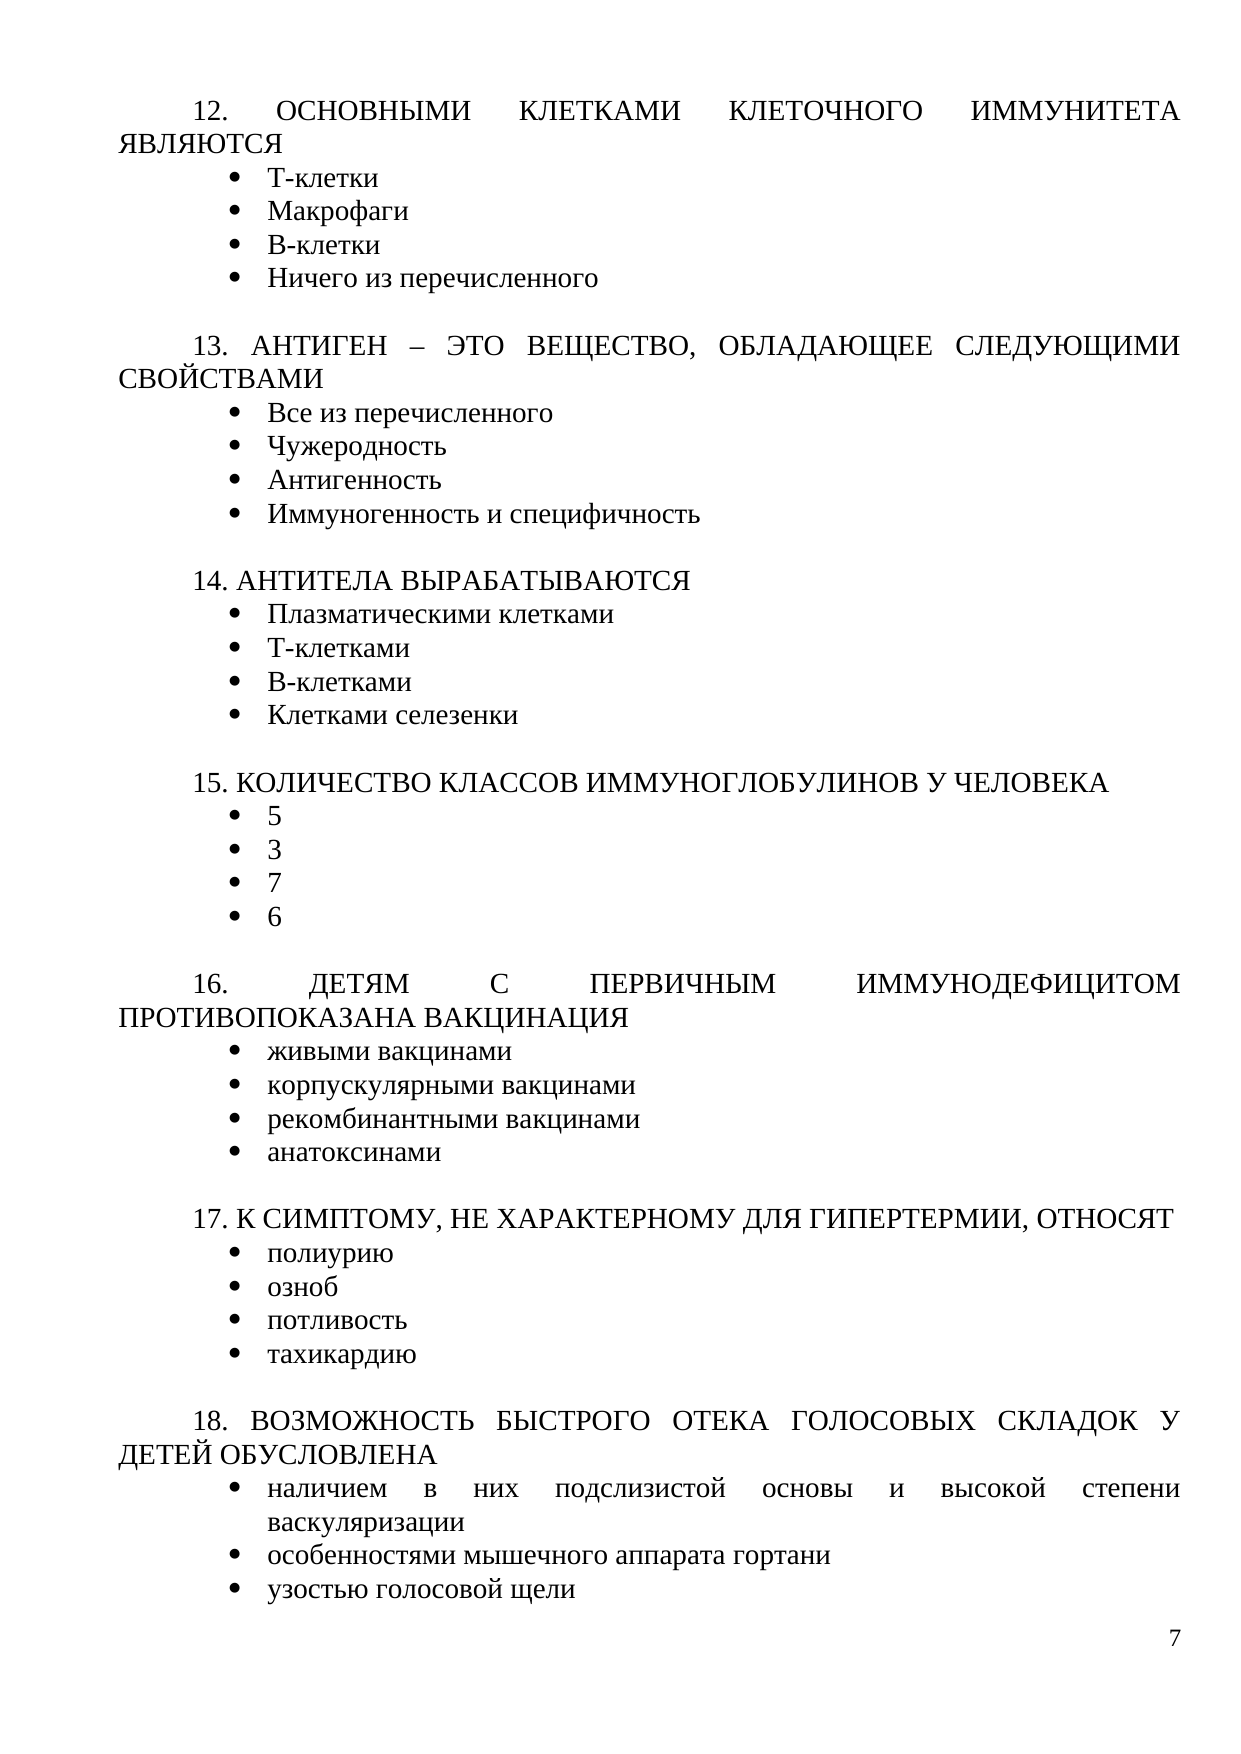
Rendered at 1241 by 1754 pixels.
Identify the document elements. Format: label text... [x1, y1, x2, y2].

list живыми вакцинами [229, 1033, 1181, 1067]
list Иммуногенность и специфичность [229, 496, 1181, 529]
list Т-клетками [229, 630, 1181, 664]
text 18. ВОЗМОЖНОСТЬ БЫСТРОГО ОТЕКА ГОЛОСОВЫХ СКЛАДОК У ДЕТЕЙ ОБУСЛОВЛЕНА [118, 1403, 1181, 1470]
list Клетками селезенки [229, 697, 1181, 731]
list Макрофаги [229, 193, 1181, 227]
list Антигенность [229, 462, 1181, 496]
list полиурию [229, 1235, 1181, 1269]
list 6 [229, 899, 1181, 933]
list Все из перечисленного [229, 395, 1181, 428]
list особенностями мышечного аппарата гортани [229, 1537, 1181, 1571]
list Чужеродность [229, 428, 1181, 462]
list узостью голосовой щели [229, 1571, 1181, 1605]
list рекомбинантными вакцинами [229, 1101, 1181, 1134]
list наличием в них подслизистой основы и высокой степени васкуляризации [229, 1470, 1181, 1537]
list корпускулярными вакцинами [229, 1067, 1181, 1101]
text 15. КОЛИЧЕСТВО КЛАССОВ ИММУНОГЛОБУЛИНОВ У ЧЕЛОВЕКА [118, 765, 1181, 798]
list 7 [229, 866, 1181, 899]
text 17. К СИМПТОМУ, НЕ ХАРАКТЕРНОМУ ДЛЯ ГИПЕРТЕРМИИ, ОТНОСЯТ [118, 1202, 1181, 1235]
list озноб [229, 1269, 1181, 1302]
list 5 [229, 798, 1181, 832]
text 13. АНТИГЕН – ЭТО ВЕЩЕСТВО, ОБЛАДАЮЩЕЕ СЛЕДУЮЩИМИ СВОЙСТВАМИ [118, 328, 1181, 395]
list Ничего из перечисленного [229, 261, 1181, 294]
text 14. АНТИТЕЛА ВЫРАБАТЫВАЮТСЯ [118, 563, 1181, 597]
list Т-клетки [229, 160, 1181, 193]
list В-клетки [229, 227, 1181, 261]
list 3 [229, 832, 1181, 866]
text 12. ОСНОВНЫМИ КЛЕТКАМИ КЛЕТОЧНОГО ИММУНИТЕТА ЯВЛЯЮТСЯ [118, 93, 1181, 160]
list анатоксинами [229, 1134, 1181, 1168]
list В-клетками [229, 664, 1181, 697]
text 16. ДЕТЯМ С ПЕРВИЧНЫМ ИММУНОДЕФИЦИТОМ ПРОТИВОПОКАЗАНА ВАКЦИНАЦИЯ [118, 966, 1181, 1033]
list тахикардию [229, 1336, 1181, 1370]
list Плазматическими клетками [229, 597, 1181, 630]
list потливость [229, 1302, 1181, 1336]
